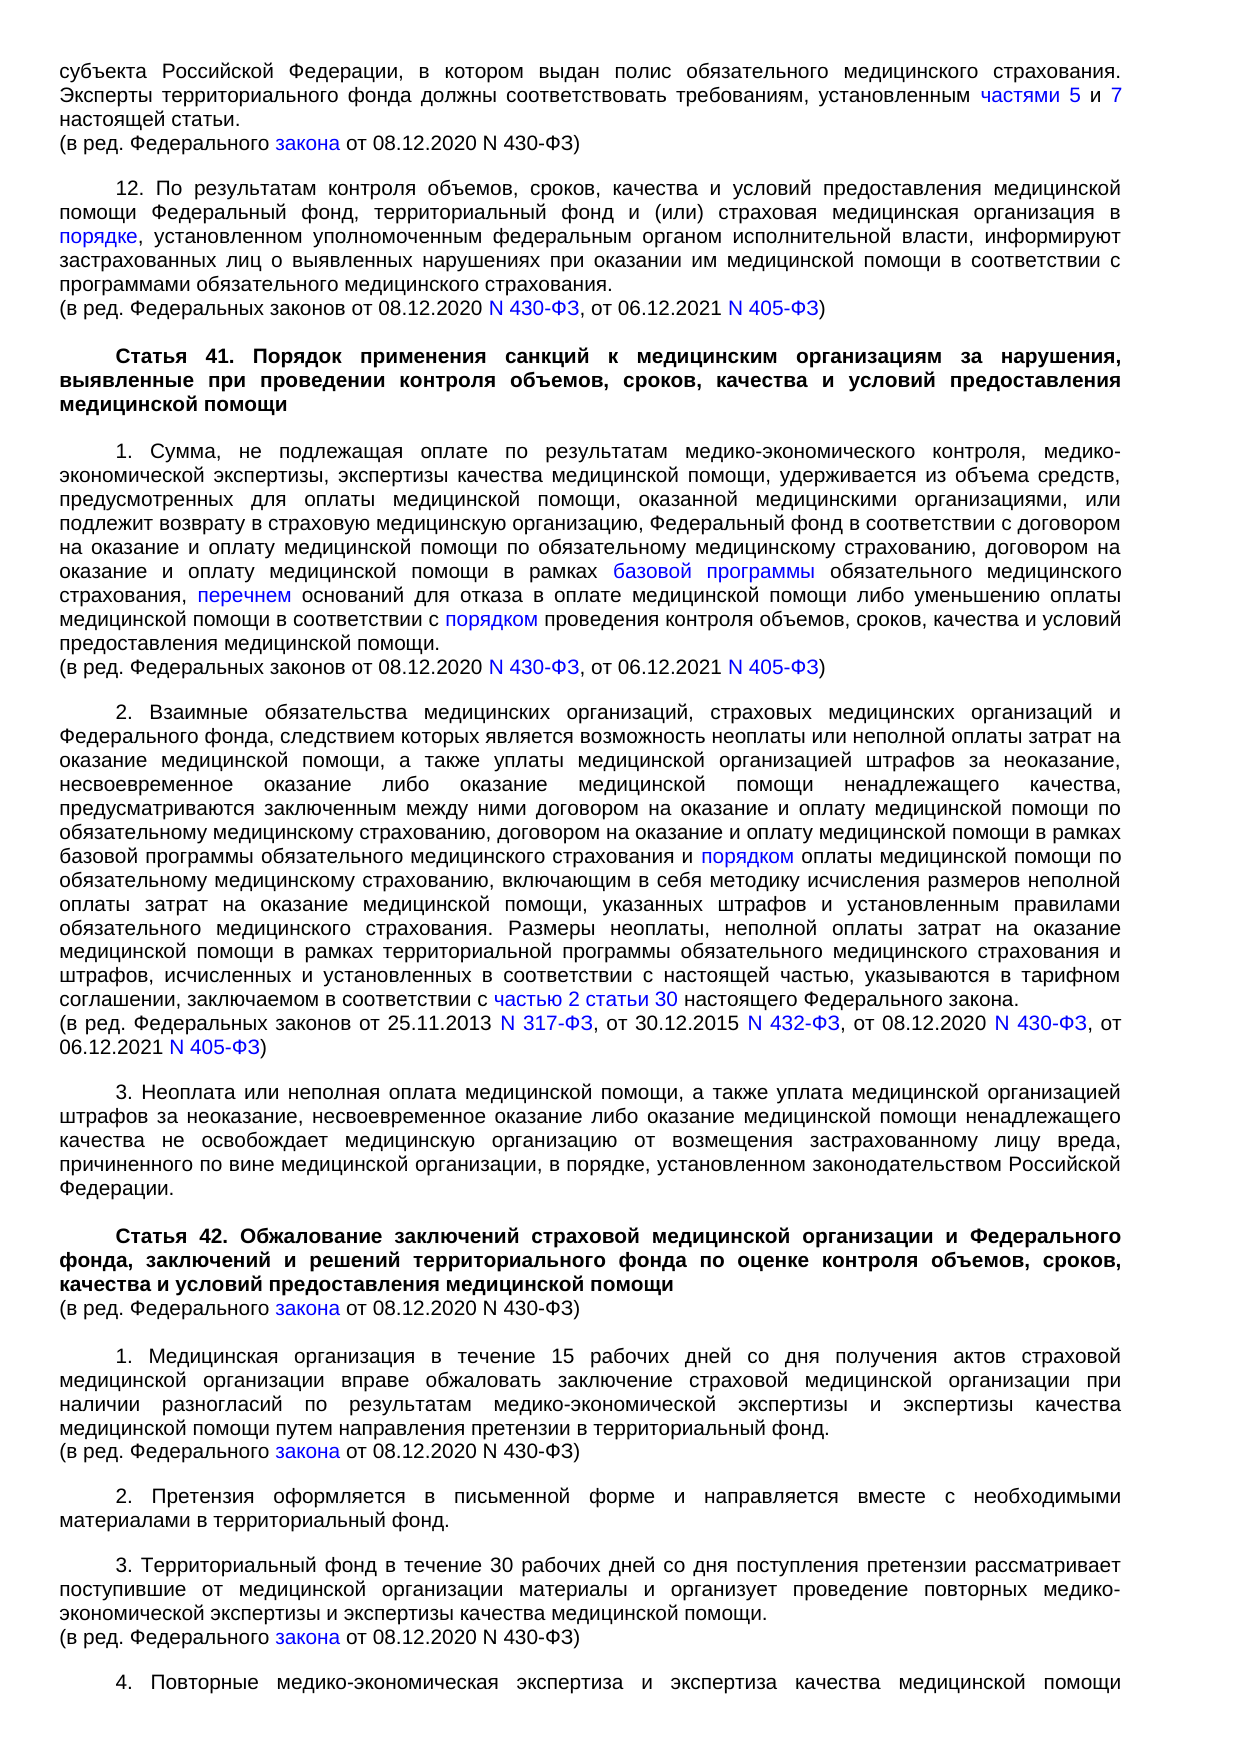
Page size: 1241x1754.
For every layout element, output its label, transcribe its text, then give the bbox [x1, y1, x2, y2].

text 12. По результатам контроля объемов, сроков, качества и условий предоставления медицинской помощи Федеральный фонд, территориальный фонд и (или) страховая медицинская организация в порядке, установленном уполномоченным федеральным органом исполнительной власти, информируют застрахованных лиц о выявленных нарушениях при оказании им медицинской помощи в соответствии с программами обязательного медицинского страхования. [59, 176, 1122, 296]
text 1. Сумма, не подлежащая оплате по результатам медико-экономического контроля, медико-экономической экспертизы, экспертизы качества медицинской помощи, удерживается из объема средств, предусмотренных для оплаты медицинской помощи, оказанной медицинскими организациями, или подлежит возврату в страховую медицинскую организацию, Федеральный фонд в соответствии с договором на оказание и оплату медицинской помощи по обязательному медицинскому страхованию, договором на оказание и оплату медицинской помощи в рамках базовой программы обязательного медицинского страхования, перечнем оснований для отказа в оплате медицинской помощи либо уменьшению оплаты медицинской помощи в соответствии с порядком проведения контроля объемов, сроков, качества и условий предоставления медицинской помощи. [59, 439, 1122, 655]
text 3. Неоплата или неполная оплата медицинской помощи, а также уплата медицинской организацией штрафов за неоказание, несвоевременное оказание либо оказание медицинской помощи ненадлежащего качества не освобождает медицинскую организацию от возмещения застрахованному лицу вреда, причиненного по вине медицинской организации, в порядке, установленном законодательством Российской Федерации. [59, 1080, 1122, 1200]
text (в ред. Федерального закона от 08.12.2020 N 430-ФЗ) [59, 1296, 1122, 1319]
text 1. Медицинская организация в течение 15 рабочих дней со дня получения актов страховой медицинской организации вправе обжаловать заключение страховой медицинской организации при наличии разногласий по результатам медико-экономической экспертизы и экспертизы качества медицинской помощи путем направления претензии в территориальный фонд. [59, 1343, 1122, 1439]
text (в ред. Федеральных законов от 08.12.2020 N 430-ФЗ, от 06.12.2021 N 405-ФЗ) [59, 296, 1122, 319]
title Статья 42. Обжалование заключений страховой медицинской организации и Федерального фонда, заключений и решений территориального фонда по оценке контроля объемов, сроков, качества и условий предоставления медицинской помощи [59, 1224, 1122, 1296]
text (в ред. Федеральных законов от 08.12.2020 N 430-ФЗ, от 06.12.2021 N 405-ФЗ) [59, 655, 1122, 679]
text (в ред. Федерального закона от 08.12.2020 N 430-ФЗ) [59, 1625, 1122, 1649]
text (в ред. Федерального закона от 08.12.2020 N 430-ФЗ) [59, 131, 1122, 155]
text (в ред. Федерального закона от 08.12.2020 N 430-ФЗ) [59, 1439, 1122, 1463]
text (в ред. Федеральных законов от 25.11.2013 N 317-ФЗ, от 30.12.2015 N 432-ФЗ, от 08.12.2020 N 430-ФЗ, от 06.12.2021 N 405-ФЗ) [59, 1011, 1122, 1059]
text 2. Претензия оформляется в письменной форме и направляется вместе с необходимыми материалами в территориальный фонд. [59, 1484, 1122, 1532]
title Статья 41. Порядок применения санкций к медицинским организациям за нарушения, выявленные при проведении контроля объемов, сроков, качества и условий предоставления медицинской помощи [59, 343, 1122, 415]
text 3. Территориальный фонд в течение 30 рабочих дней со дня поступления претензии рассматривает поступившие от медицинской организации материалы и организует проведение повторных медико-экономической экспертизы и экспертизы качества медицинской помощи. [59, 1553, 1122, 1625]
text 2. Взаимные обязательства медицинских организаций, страховых медицинских организаций и Федерального фонда, следствием которых является возможность неоплаты или неполной оплаты затрат на оказание медицинской помощи, а также уплаты медицинской организацией штрафов за неоказание, несвоевременное оказание либо оказание медицинской помощи ненадлежащего качества, предусматриваются заключенным между ними договором на оказание и оплату медицинской помощи по обязательному медицинскому страхованию, договором на оказание и оплату медицинской помощи в рамках базовой программы обязательного медицинского страхования и порядком оплаты медицинской помощи по обязательному медицинскому страхованию, включающим в себя методику исчисления размеров неполной оплаты затрат на оказание медицинской помощи, указанных штрафов и установленным правилами обязательного медицинского страхования. Размеры неоплаты, неполной оплаты затрат на оказание медицинской помощи в рамках территориальной программы обязательного медицинского страхования и штрафов, исчисленных и установленных в соответствии с настоящей частью, указываются в тарифном соглашении, заключаемом в соответствии с частью 2 статьи 30 настоящего Федерального закона. [59, 700, 1122, 1011]
